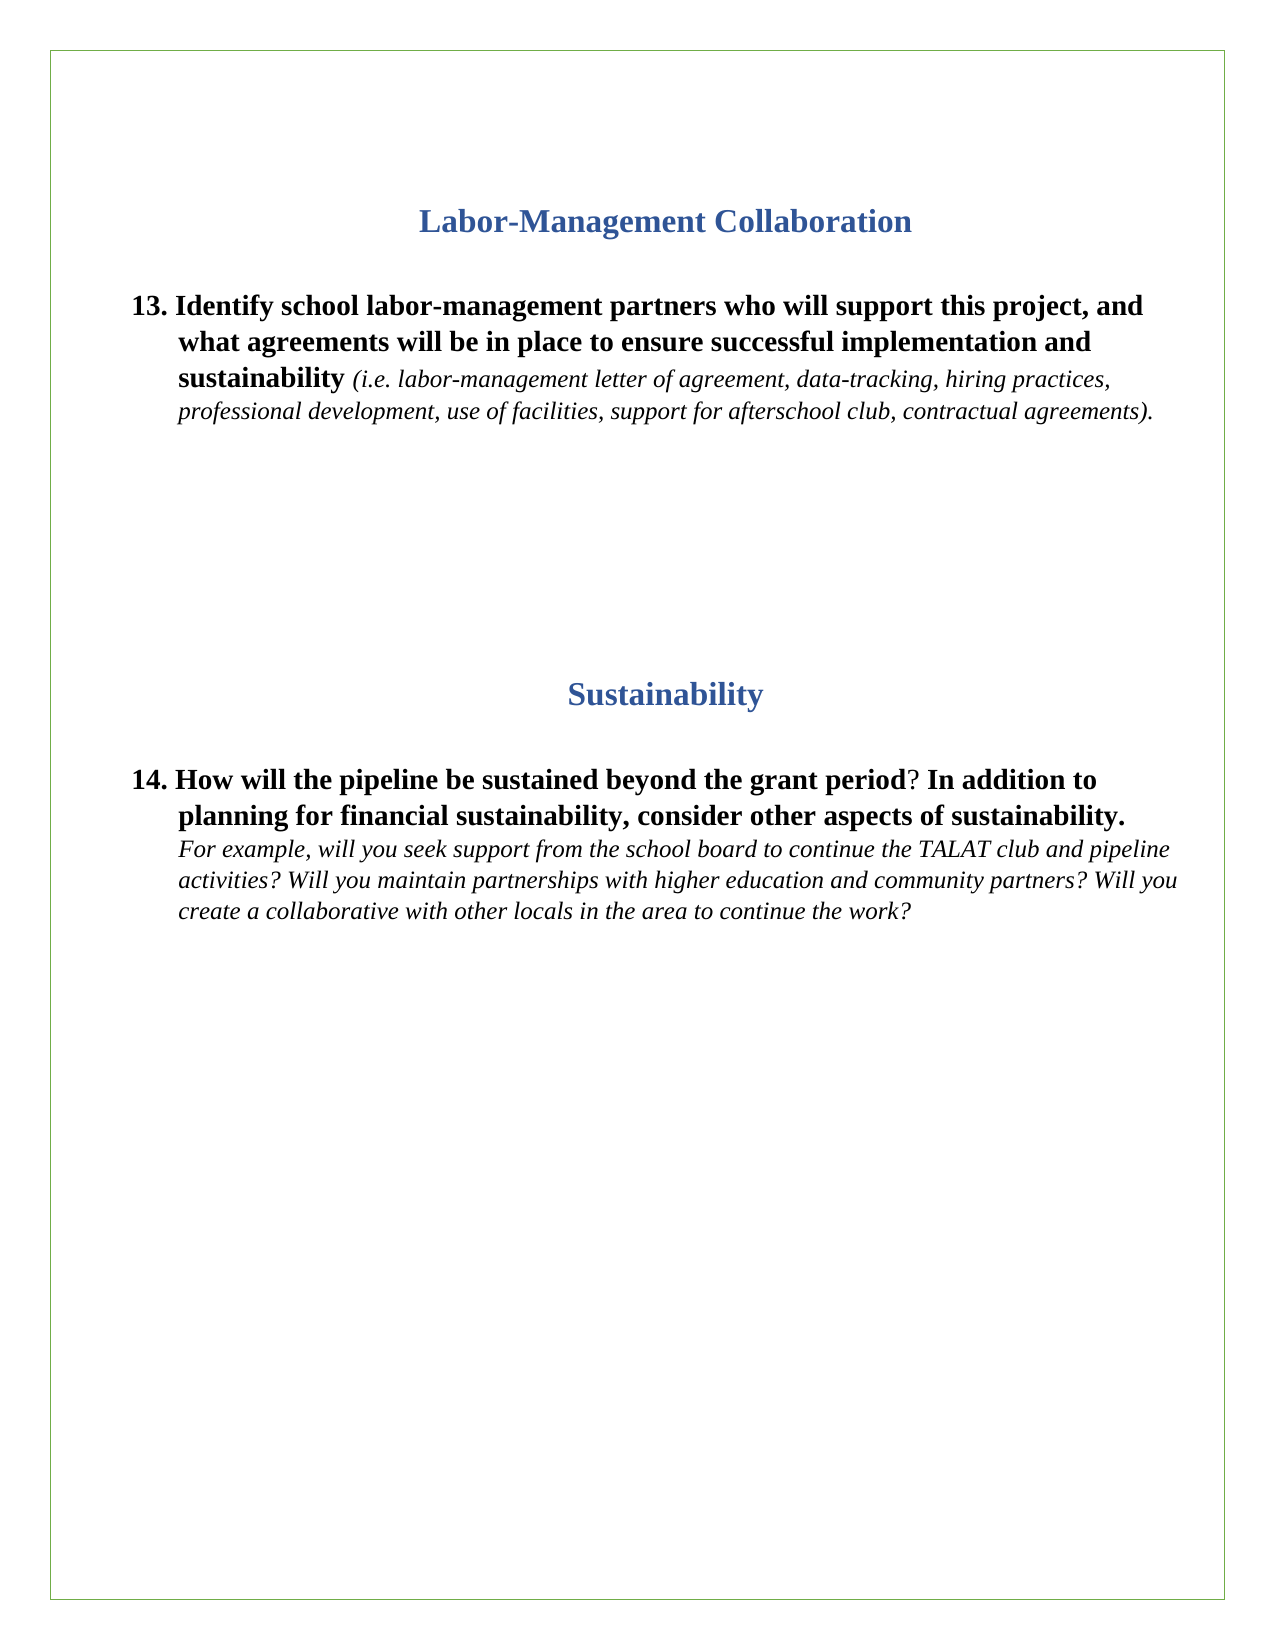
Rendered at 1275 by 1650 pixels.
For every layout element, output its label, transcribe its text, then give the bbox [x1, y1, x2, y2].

text 13. Identify school labor-management partners who will support this project, and what agreements will be in place to ensure successful implementation and sustainability (i.e. labor-management letter of agreement, data-tracking, hiring practices, professional development, use of facilities, support for afterschool club, contractual agreements). [131, 288, 1200, 425]
text 14. How will the pipeline be sustained beyond the grant period? In addition to planning for financial sustainability, consider other aspects of sustainability. For example, will you seek support from the school board to continue the TALAT club and pipeline activities? Will you maintain partnerships with higher education and community partners? Will you create a collaborative with other locals in the area to continue the work? [131, 762, 1200, 925]
text Labor-Management Collaboration [131, 202, 1200, 240]
text Sustainability [131, 674, 1200, 712]
